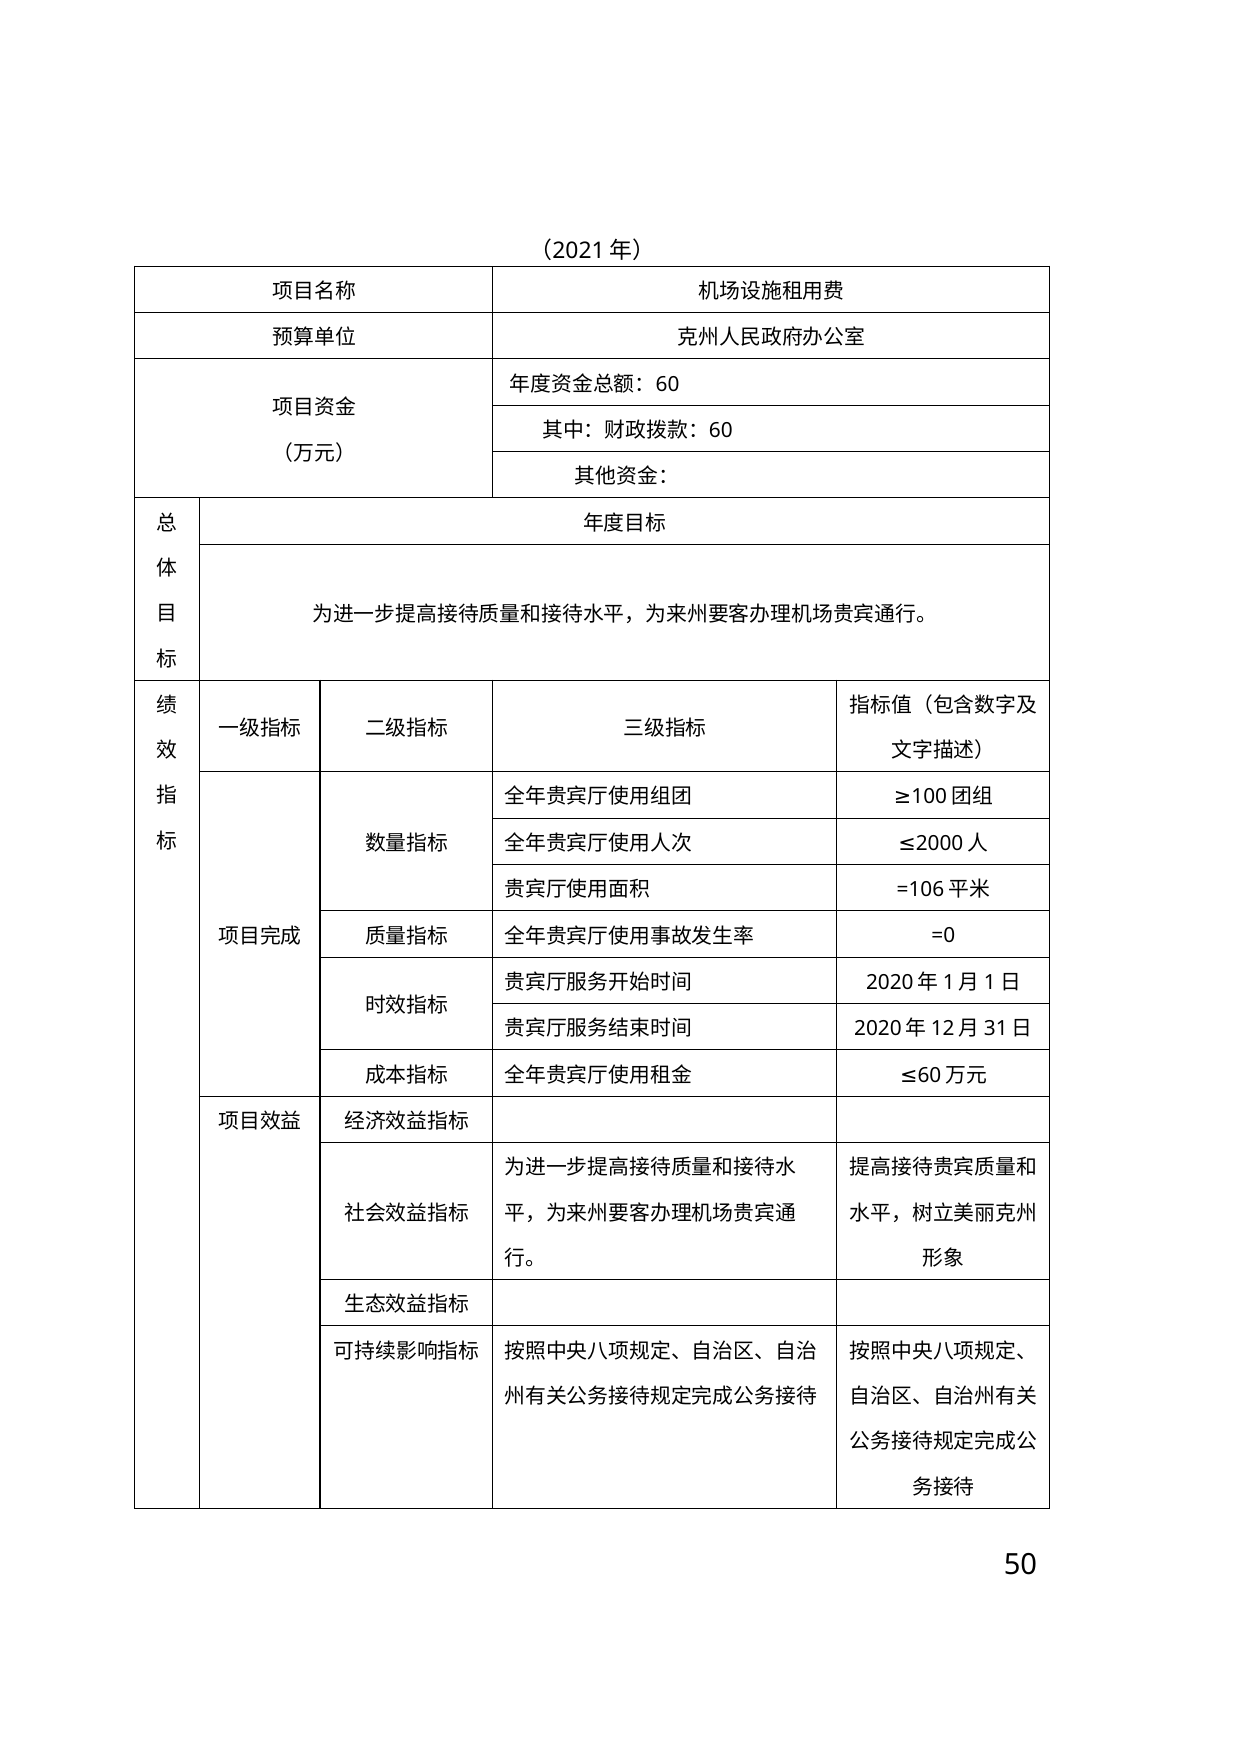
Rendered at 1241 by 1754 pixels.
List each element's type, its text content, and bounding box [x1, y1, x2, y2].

table_cell （2021年） [133, 219, 1051, 1509]
